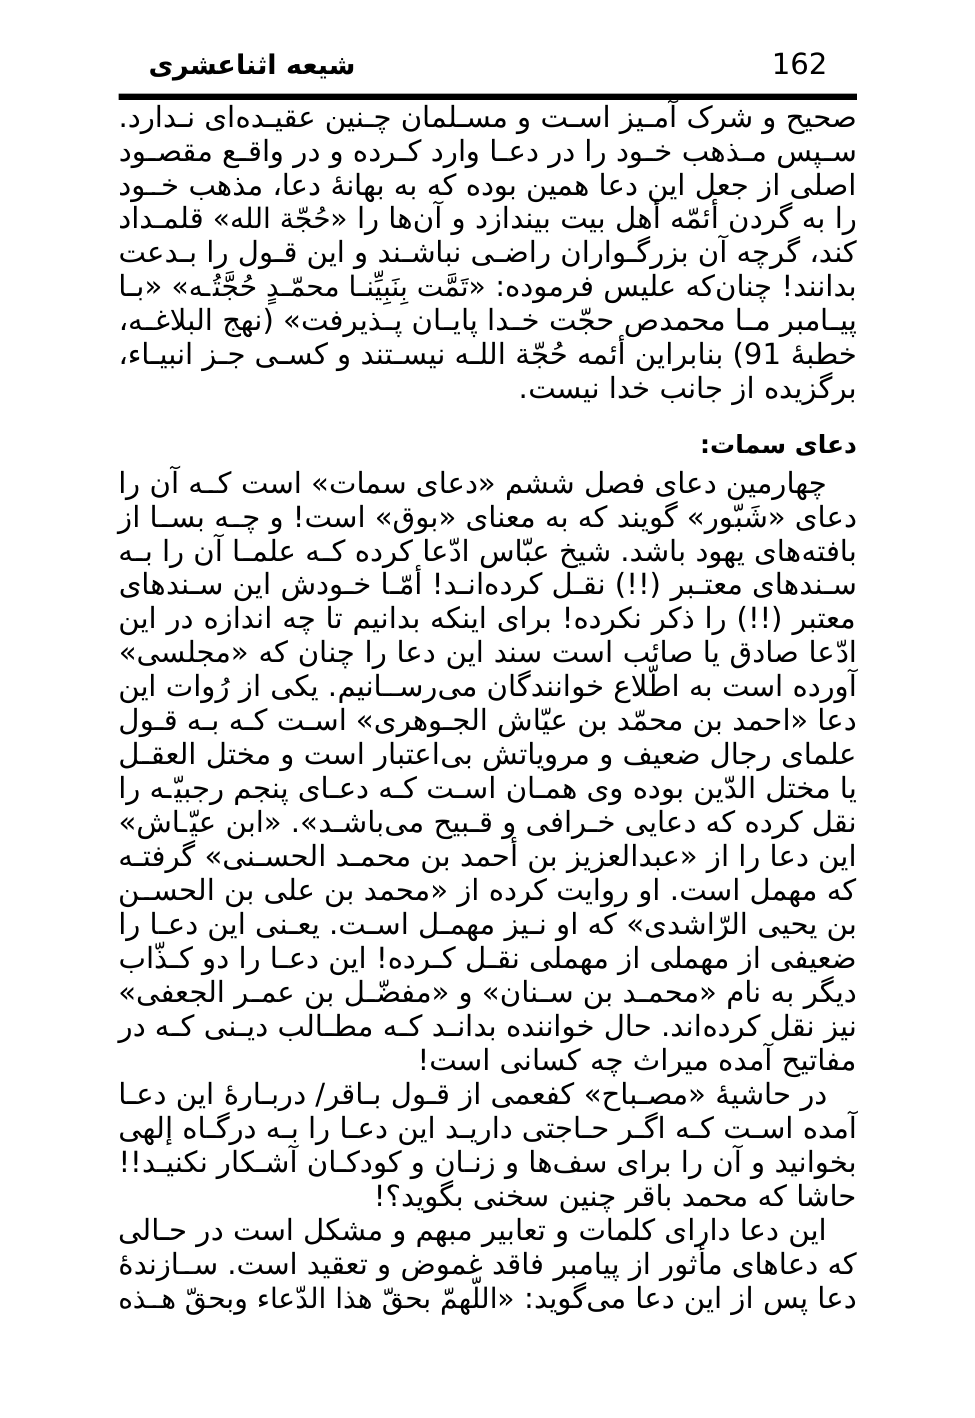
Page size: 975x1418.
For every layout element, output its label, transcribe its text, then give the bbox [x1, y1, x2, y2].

text چهارمین دعای فصل ششم «دعای سمات» است که آن را دعای «شَبّور» گویند که به معنای «بوق» است! و چه بسا از بافته‌های یهود باشد. شیخ عبّاس ادّعا کرده که علما آن را به سندهای معتبر (!!) نقل کرده‌اند! أمّا خودش این سندهای معتبر (!!) را ذکر نکرده! برای اینکه بدانیم تا چه اندازه در این ادّعا صادق یا صائب است سند این دعا را چنان که «مجلسی» آورده است به اطّلاع خوانندگان می‌رسانیم. یکی از رُوات این دعا «احمد بن محمّد بن عیّاش الجوهری» است که به قول علمای رجال ضعیف و مرویاتش بی‌اعتبار است و مختل العقل یا مختل الدّین بوده وی همان است که دعای پنجم رجبیّه را نقل کرده که دعایی خرافی و قبیح می‌باشد». «ابن عیّاش» این دعا را از «عبدالعزیز بن أحمد بن محمد الحسنی» گرفته که مهمل است. او روایت کرده از «محمد بن علی بن الحسن بن یحیی الرّاشدی» که او نیز مهمل است. یعنی این دعا را ضعیفی از مهملی از مهملی نقل کرده! این دعا را دو کذّاب دیگر به نام «محمد بن سنان» و «مفضّل بن عمر الجعفی» نیز نقل کرده‌اند. حال خواننده بداند که مطالب دینی که در مفاتیح آمده میراث چه کسانی است! [118, 466, 857, 1077]
text دعای سمات: [118, 431, 857, 460]
text در حاشیۀ «مصباح» کفعمی از قول باقر‌/ دربارۀ این دعا آمده است که اگر حاجتی دارید این دعا را به درگاه إلهی بخوانید و آن را برای سف‌ها و زنان و کودکان آشکار نکنید!! حاشا که محمد باقر چنین سخنی بگوید؟! [118, 1077, 857, 1213]
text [118, 100, 857, 406]
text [118, 1213, 857, 1315]
